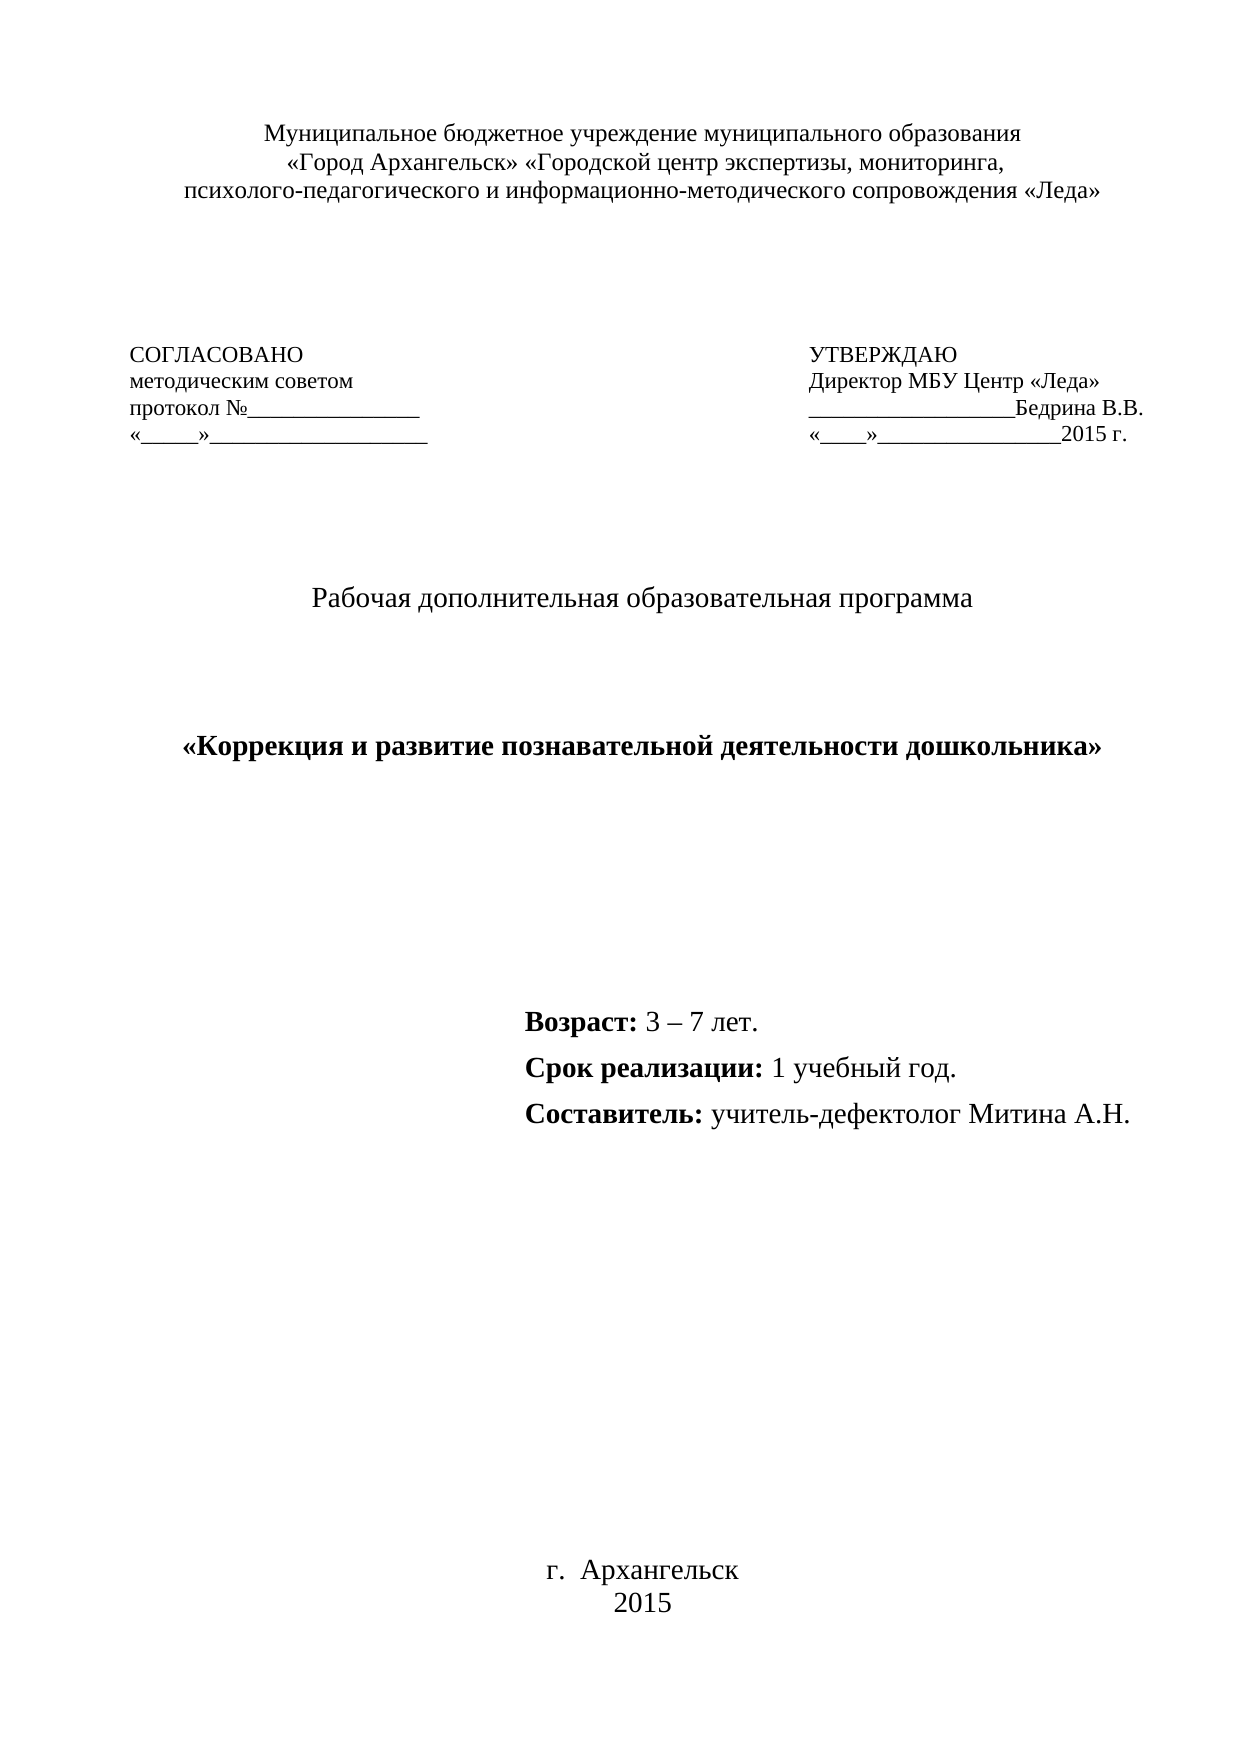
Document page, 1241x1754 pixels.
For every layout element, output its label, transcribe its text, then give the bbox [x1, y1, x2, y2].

text г. Архангельск [118, 1552, 1167, 1586]
text «Город Архангельск» «Городской центр экспертизы, мониторинга, [118, 147, 1167, 176]
text Рабочая дополнительная образовательная программа [118, 580, 1167, 614]
table_header УТВЕРЖДАЮ Директор МБУ Центр «Леда» __________________Бедрина В.В. «____»________________2015 г. [617, 341, 1178, 509]
text 2015 [118, 1586, 1167, 1619]
table_header Возраст: 3 – 7 лет. Срок реализации: 1 учебный год. Составитель: учитель-дефектолог Митина А.Н. [513, 866, 1240, 1384]
text Муниципальное бюджетное учреждение муниципального образования [118, 118, 1167, 147]
table_header СОГЛАСОВАНО методическим советом протокол №_______________ «_____»___________________ [118, 341, 617, 509]
text «Коррекция и развитие познавательной деятельности дошкольника» [118, 728, 1167, 762]
text психолого-педагогического и информационно-методического сопровождения «Леда» [118, 176, 1167, 204]
